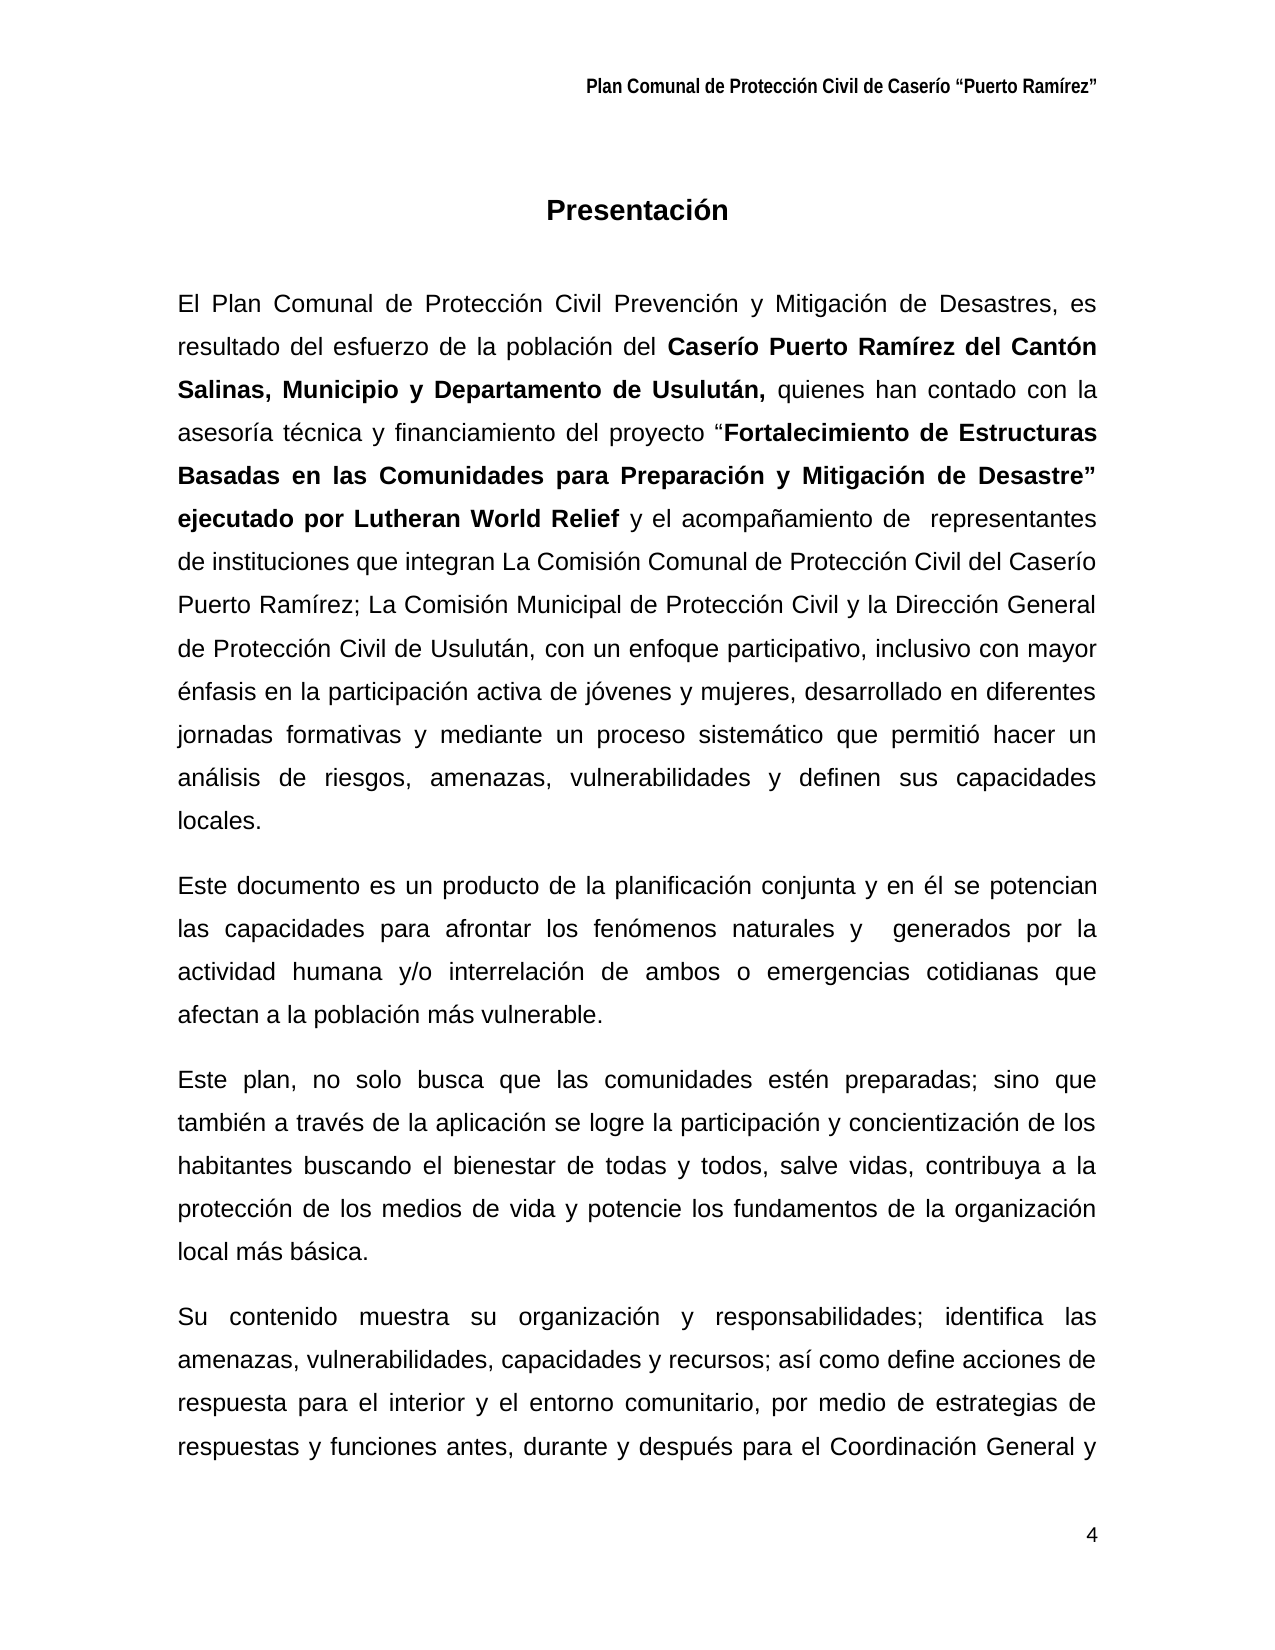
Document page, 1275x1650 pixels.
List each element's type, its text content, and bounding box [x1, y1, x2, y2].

text El Plan Comunal de Protección Civil Prevención y Mitigación de Desastres, es resultado del esfuerzo de la población del Caserío Puerto Ramírez del Cantón Salinas, Municipio y Departamento de Usulután, quienes han contado con la asesoría técnica y financiamiento del proyecto “Fortalecimiento de Estructuras Basadas en las Comunidades para Preparación y Mitigación de Desastre” ejecutado por Lutheran World Relief y el acompañamiento de representantes de instituciones que integran La Comisión Comunal de Protección Civil del Caserío Puerto Ramírez; La Comisión Municipal de Protección Civil y la Dirección General de Protección Civil de Usulután, con un enfoque participativo, inclusivo con mayor énfasis en la participación activa de jóvenes y mujeres, desarrollado en diferentes jornadas formativas y mediante un proceso sistemático que permitió hacer un análisis de riesgos, amenazas, vulnerabilidades y definen sus capacidades locales. [177, 289, 1098, 835]
text Presentación [177, 193, 1098, 226]
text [177, 1302, 1098, 1460]
text Este plan, no solo busca que las comunidades estén preparadas; sino que también a través de la aplicación se logre la participación y concientización de los habitantes buscando el bienestar de todas y todos, salve vidas, contribuya a la protección de los medios de vida y potencie los fundamentos de la organización local más básica. [177, 1065, 1098, 1266]
text Este documento es un producto de la planificación conjunta y en él se potencian las capacidades para afrontar los fenómenos naturales y generados por la actividad humana y/o interrelación de ambos o emergencias cotidianas que afectan a la población más vulnerable. [177, 871, 1098, 1029]
